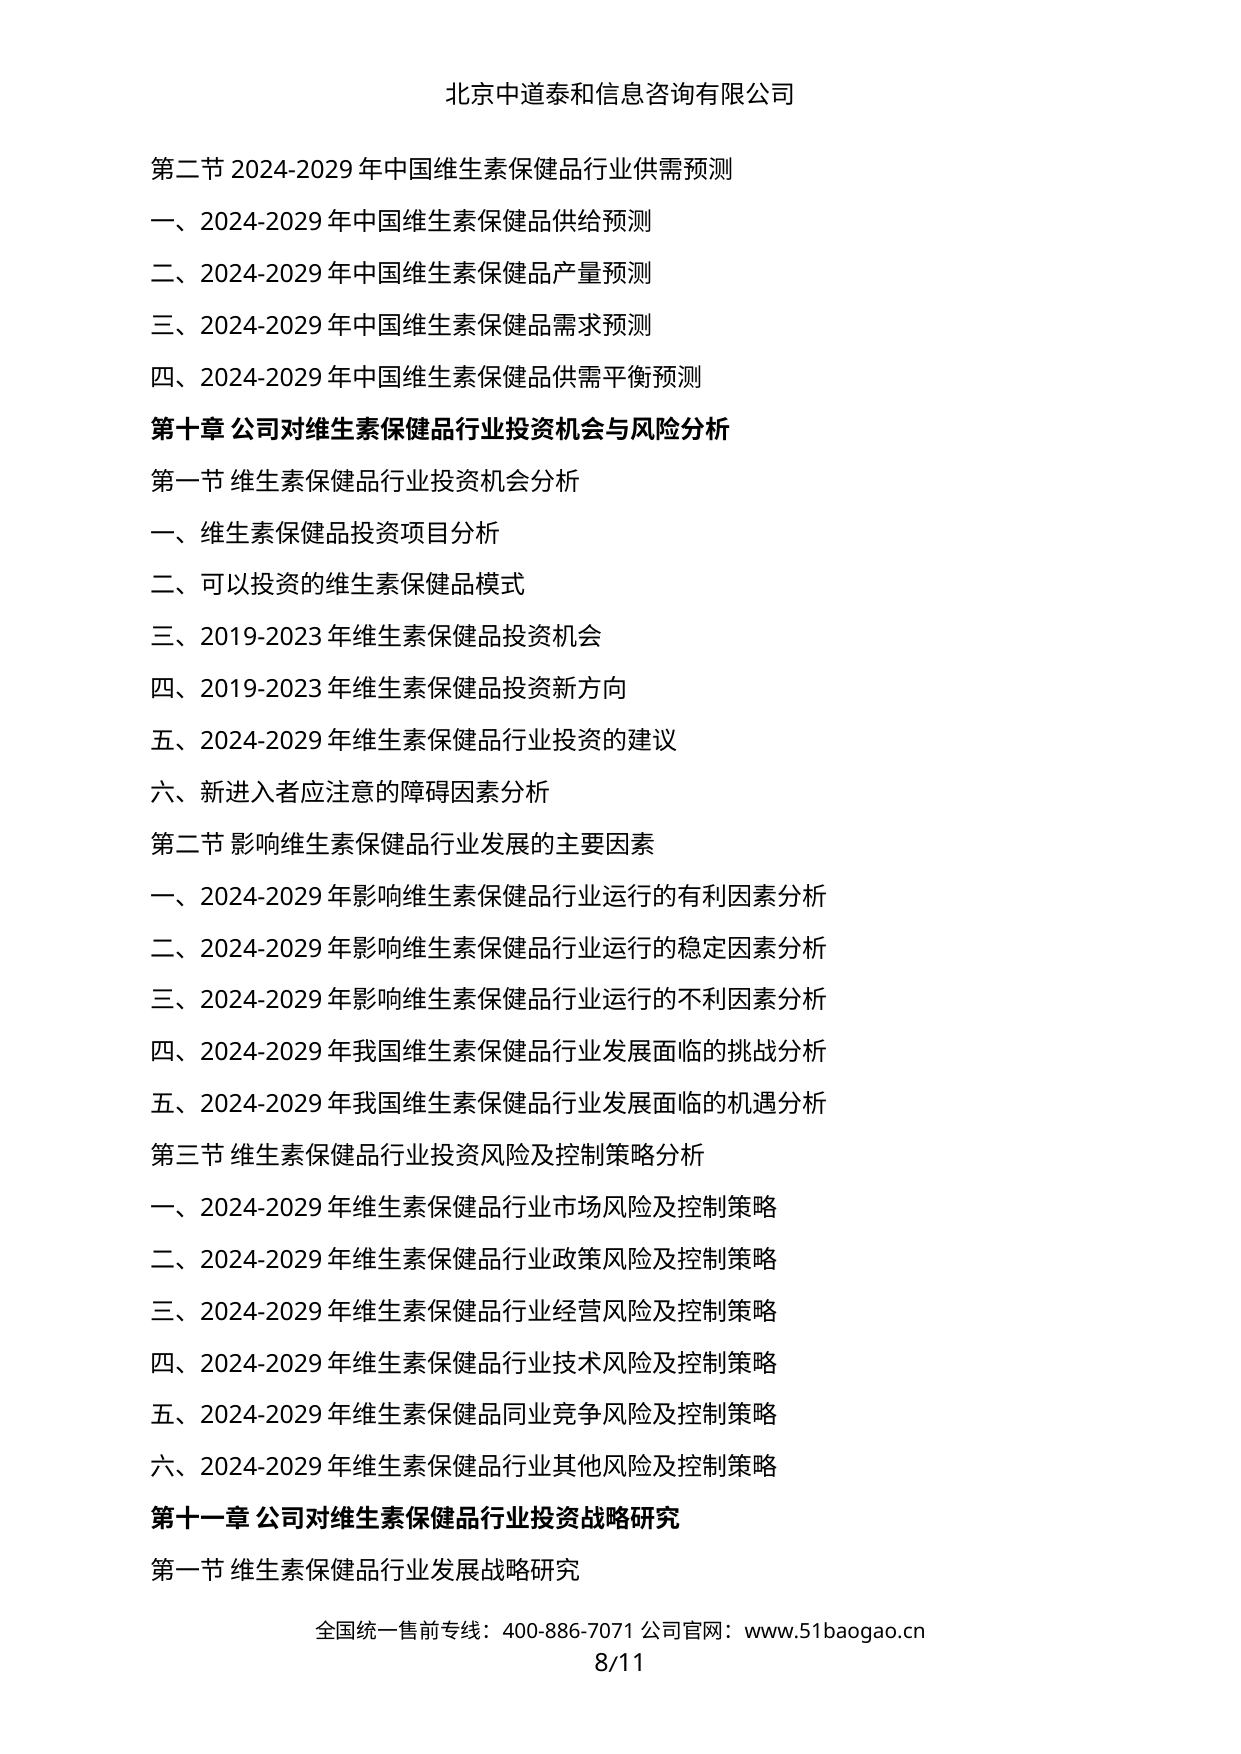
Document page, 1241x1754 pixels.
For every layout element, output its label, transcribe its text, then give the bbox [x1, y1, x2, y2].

text 二、2024-2029年中国维生素保健品产量预测 [150, 254, 1090, 290]
text 五、2024-2029年维生素保健品同业竞争风险及控制策略 [150, 1395, 1090, 1431]
text 三、2024-2029年影响维生素保健品行业运行的不利因素分析 [150, 980, 1090, 1016]
text 四、2024-2029年中国维生素保健品供需平衡预测 [150, 357, 1090, 394]
text 四、2024-2029年维生素保健品行业技术风险及控制策略 [150, 1343, 1090, 1379]
text 三、2019-2023年维生素保健品投资机会 [150, 617, 1090, 653]
text 三、2024-2029年中国维生素保健品需求预测 [150, 306, 1090, 342]
text 一、2024-2029年维生素保健品行业市场风险及控制策略 [150, 1187, 1090, 1224]
text 四、2024-2029年我国维生素保健品行业发展面临的挑战分析 [150, 1032, 1090, 1068]
text 五、2024-2029年我国维生素保健品行业发展面临的机遇分析 [150, 1084, 1090, 1120]
text 第一节 维生素保健品行业投资机会分析 [150, 461, 1090, 497]
text 第一节 维生素保健品行业发展战略研究 [150, 1551, 1090, 1587]
text 二、可以投资的维生素保健品模式 [150, 565, 1090, 601]
text 二、2024-2029年影响维生素保健品行业运行的稳定因素分析 [150, 928, 1090, 964]
text 第十章 公司对维生素保健品行业投资机会与风险分析 [150, 409, 1090, 446]
text 一、维生素保健品投资项目分析 [150, 513, 1090, 549]
text 六、2024-2029年维生素保健品行业其他风险及控制策略 [150, 1447, 1090, 1483]
text 三、2024-2029年维生素保健品行业经营风险及控制策略 [150, 1291, 1090, 1327]
text 第二节 2024-2029年中国维生素保健品行业供需预测 [150, 150, 1090, 186]
text 一、2024-2029年影响维生素保健品行业运行的有利因素分析 [150, 876, 1090, 912]
text 四、2019-2023年维生素保健品投资新方向 [150, 669, 1090, 705]
text 第十一章 公司对维生素保健品行业投资战略研究 [150, 1499, 1090, 1535]
text 六、新进入者应注意的障碍因素分析 [150, 772, 1090, 809]
text 二、2024-2029年维生素保健品行业政策风险及控制策略 [150, 1239, 1090, 1276]
text 第二节 影响维生素保健品行业发展的主要因素 [150, 824, 1090, 861]
text 一、2024-2029年中国维生素保健品供给预测 [150, 202, 1090, 238]
text 第三节 维生素保健品行业投资风险及控制策略分析 [150, 1136, 1090, 1172]
text 五、2024-2029年维生素保健品行业投资的建议 [150, 721, 1090, 757]
